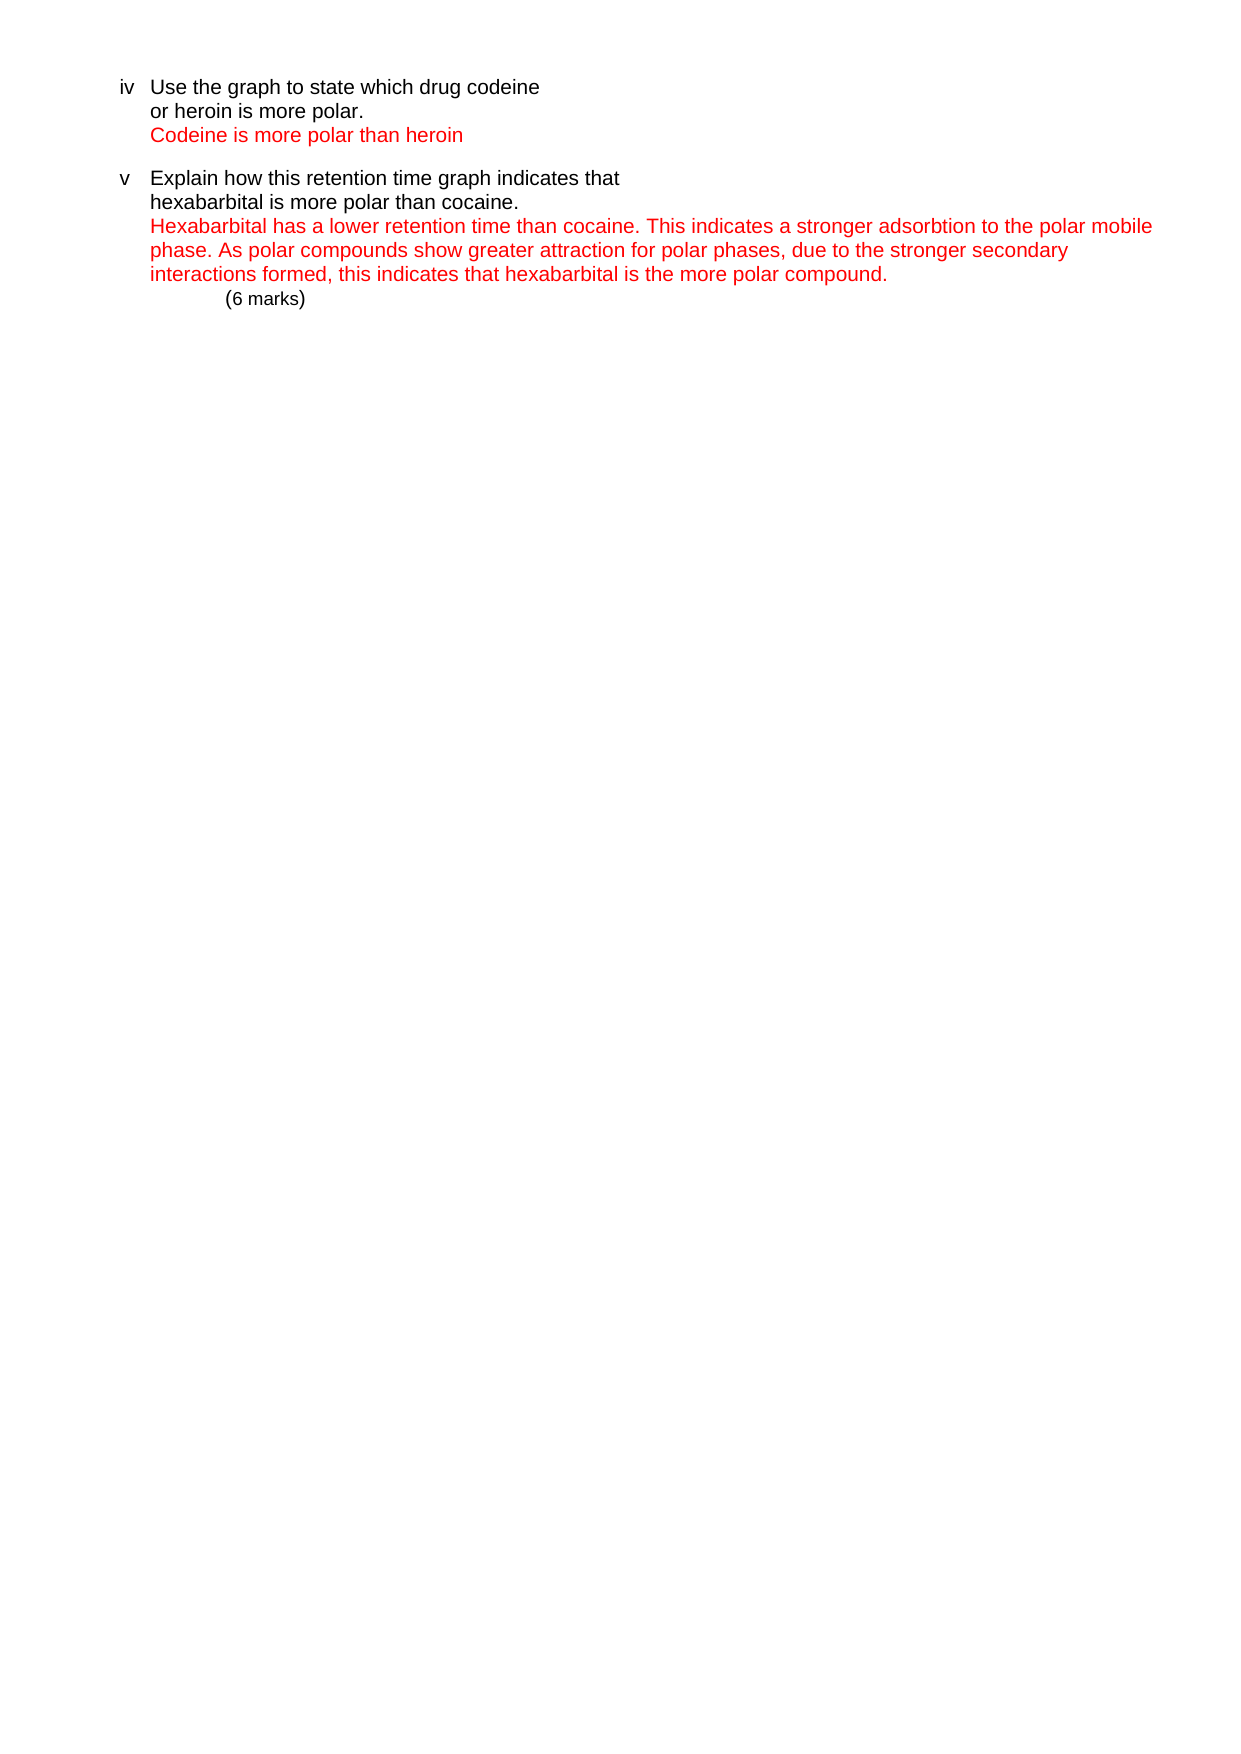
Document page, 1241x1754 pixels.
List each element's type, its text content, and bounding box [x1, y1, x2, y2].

text iv Use the graph to state which drug codeine [75, 75, 1165, 99]
text v Explain how this retention time graph indicates that [75, 166, 1165, 190]
text Hexabarbital has a lower retention time than cocaine. This indicates a stronger adsorbtion to the polar mobile phase. As polar compounds show greater attraction for polar phases, due to the stronger secondary interactions formed, this indicates that hexabarbital is the more polar compound. [150, 214, 1165, 286]
text Codeine is more polar than heroin [75, 123, 1165, 147]
text or heroin is more polar. [75, 99, 1165, 123]
text (6 marks) [75, 286, 1165, 310]
text hexabarbital is more polar than cocaine. [75, 190, 1165, 214]
